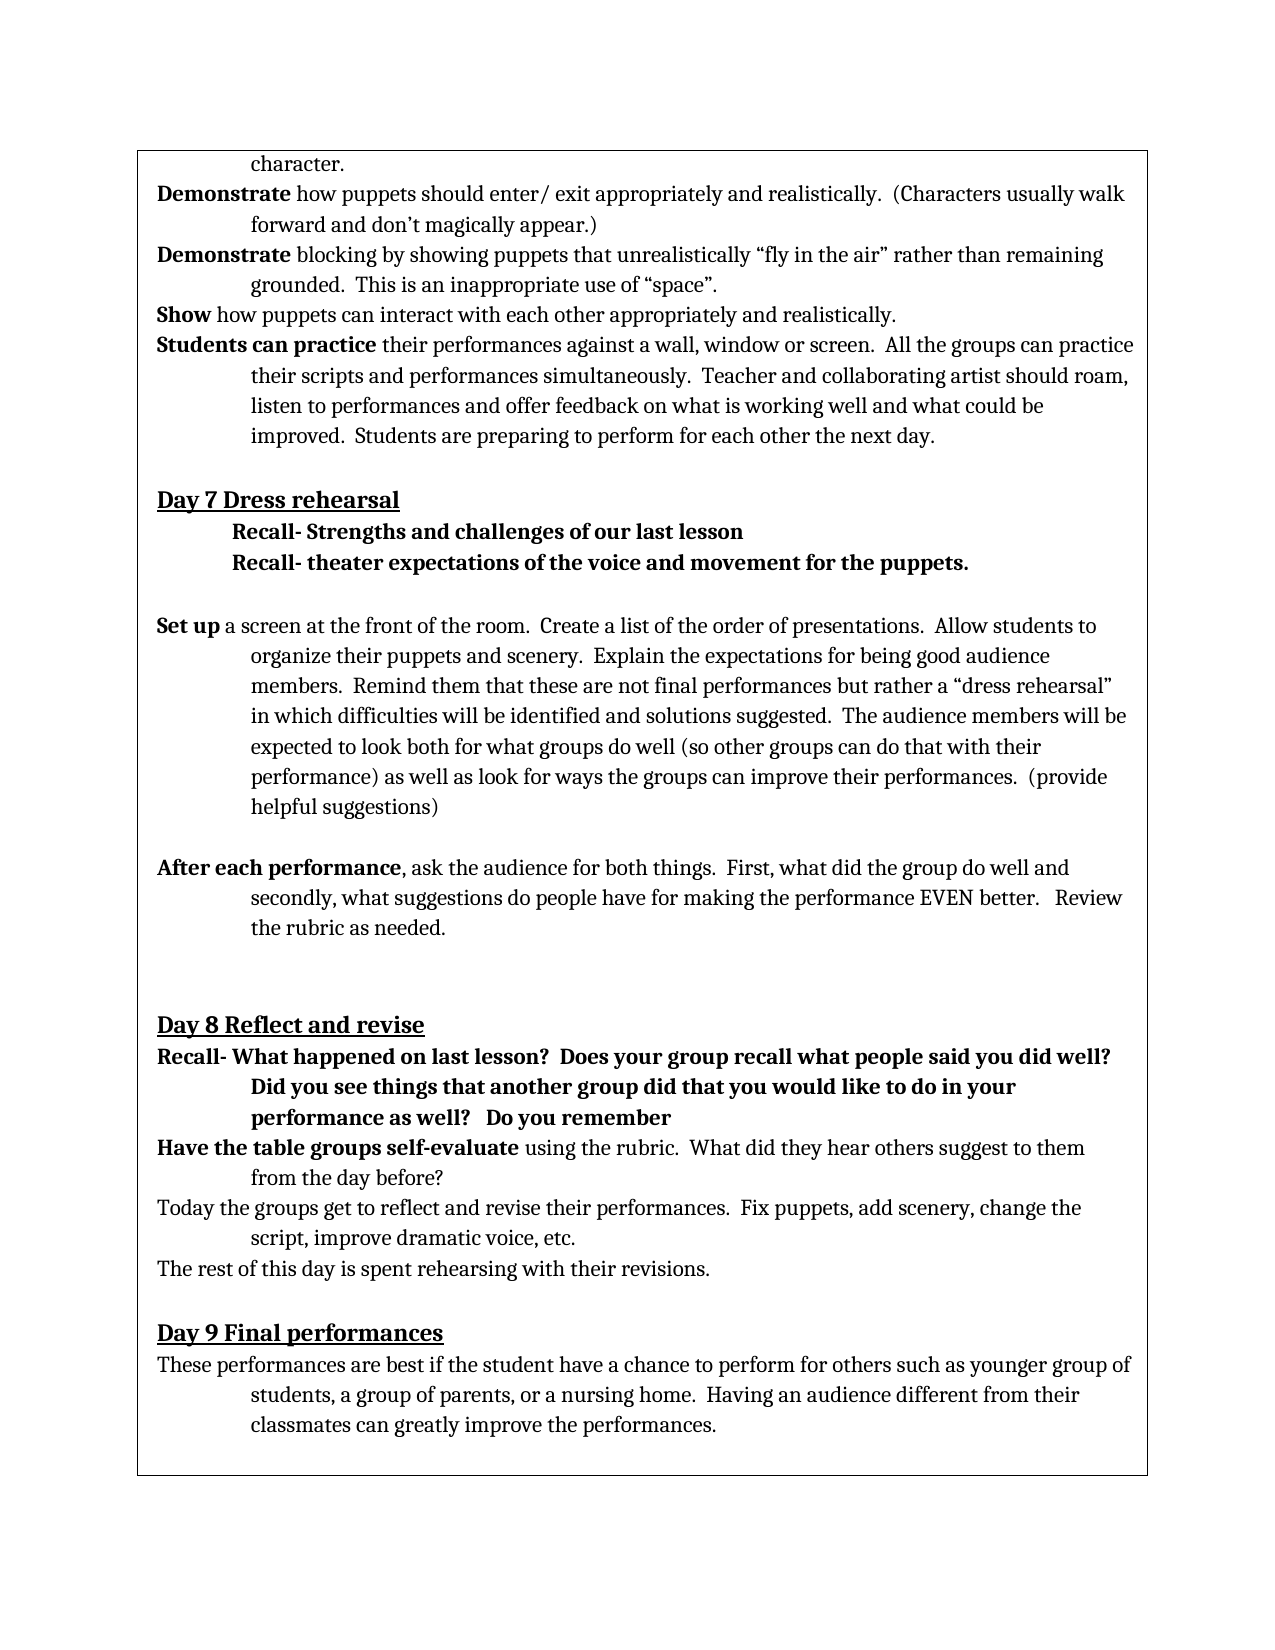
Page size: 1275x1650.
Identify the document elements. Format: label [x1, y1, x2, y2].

table_header [138, 151, 1147, 1475]
